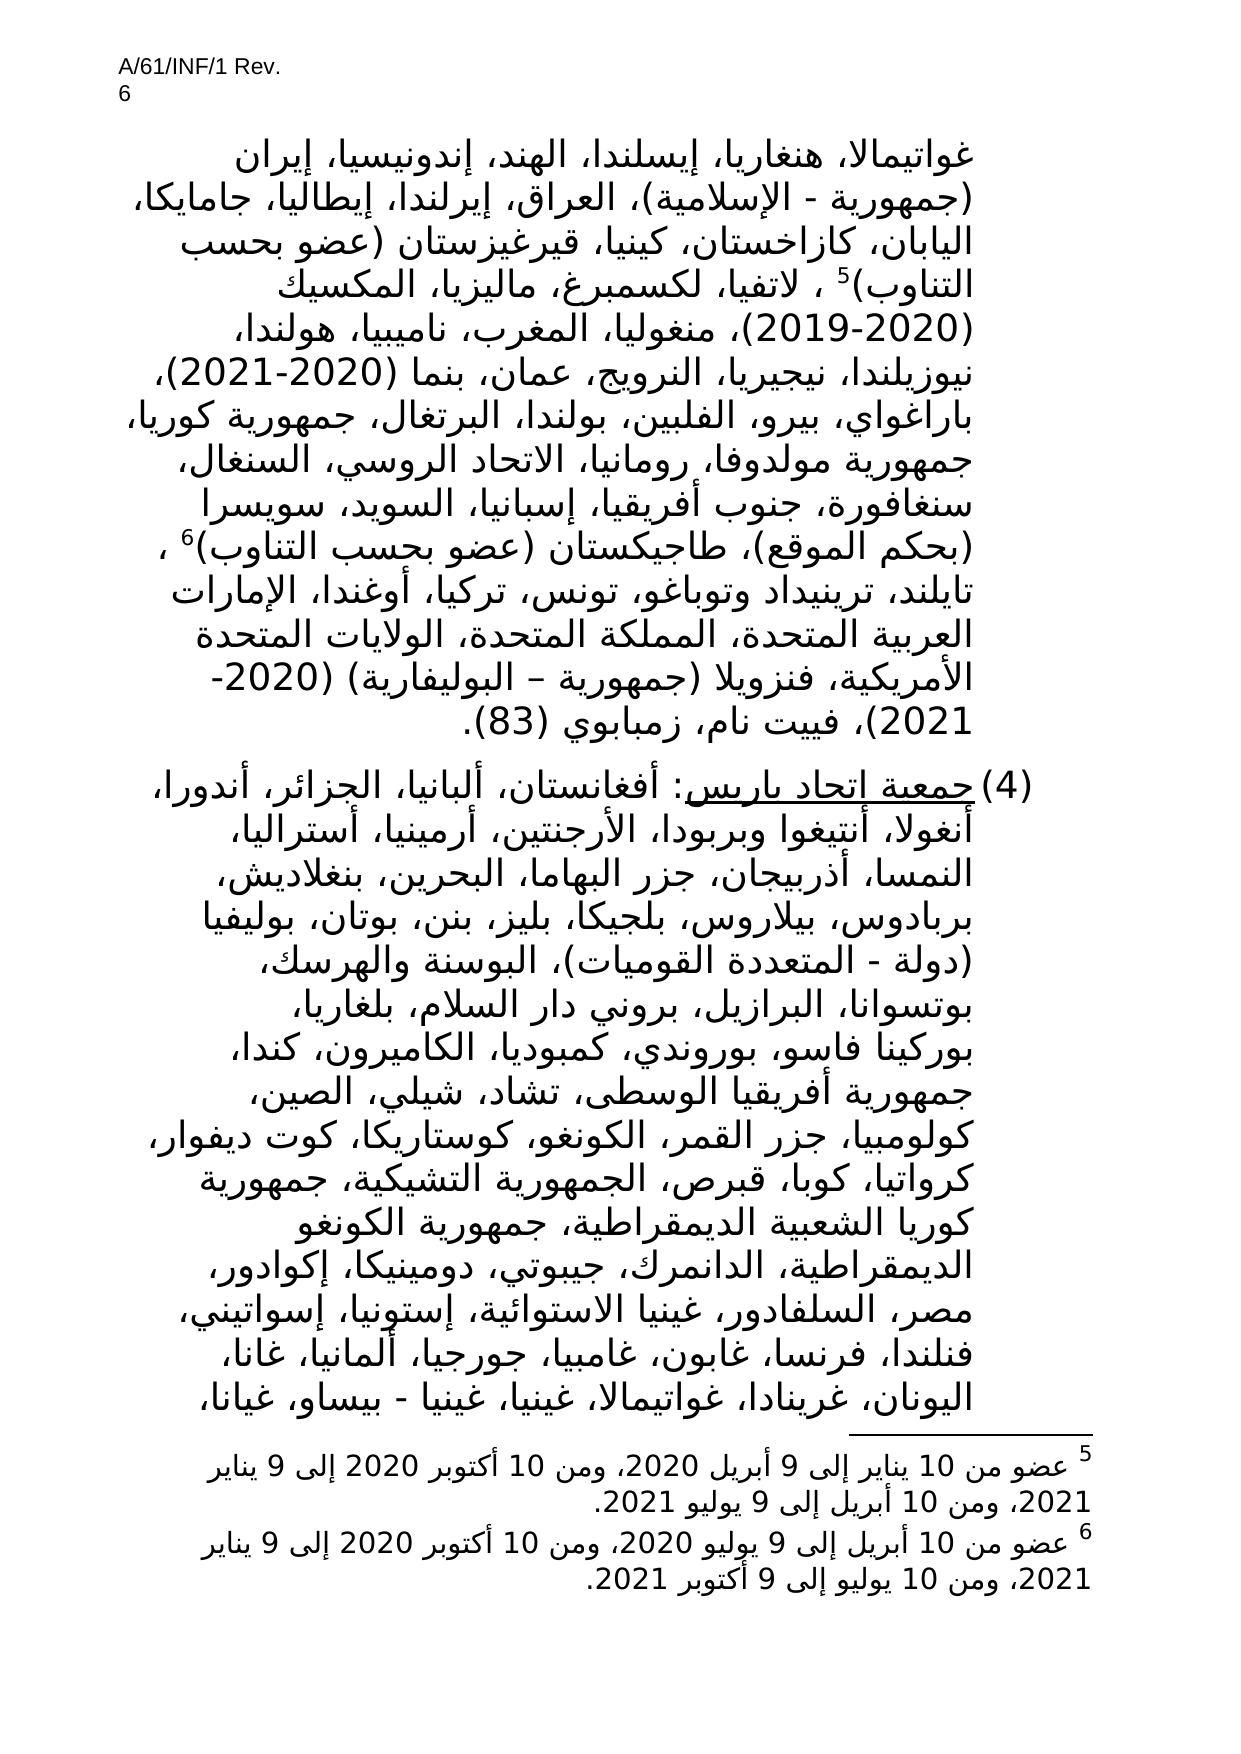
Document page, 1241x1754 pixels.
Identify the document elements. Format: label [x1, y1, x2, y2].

text [118, 764, 1033, 1419]
text [118, 132, 1033, 743]
